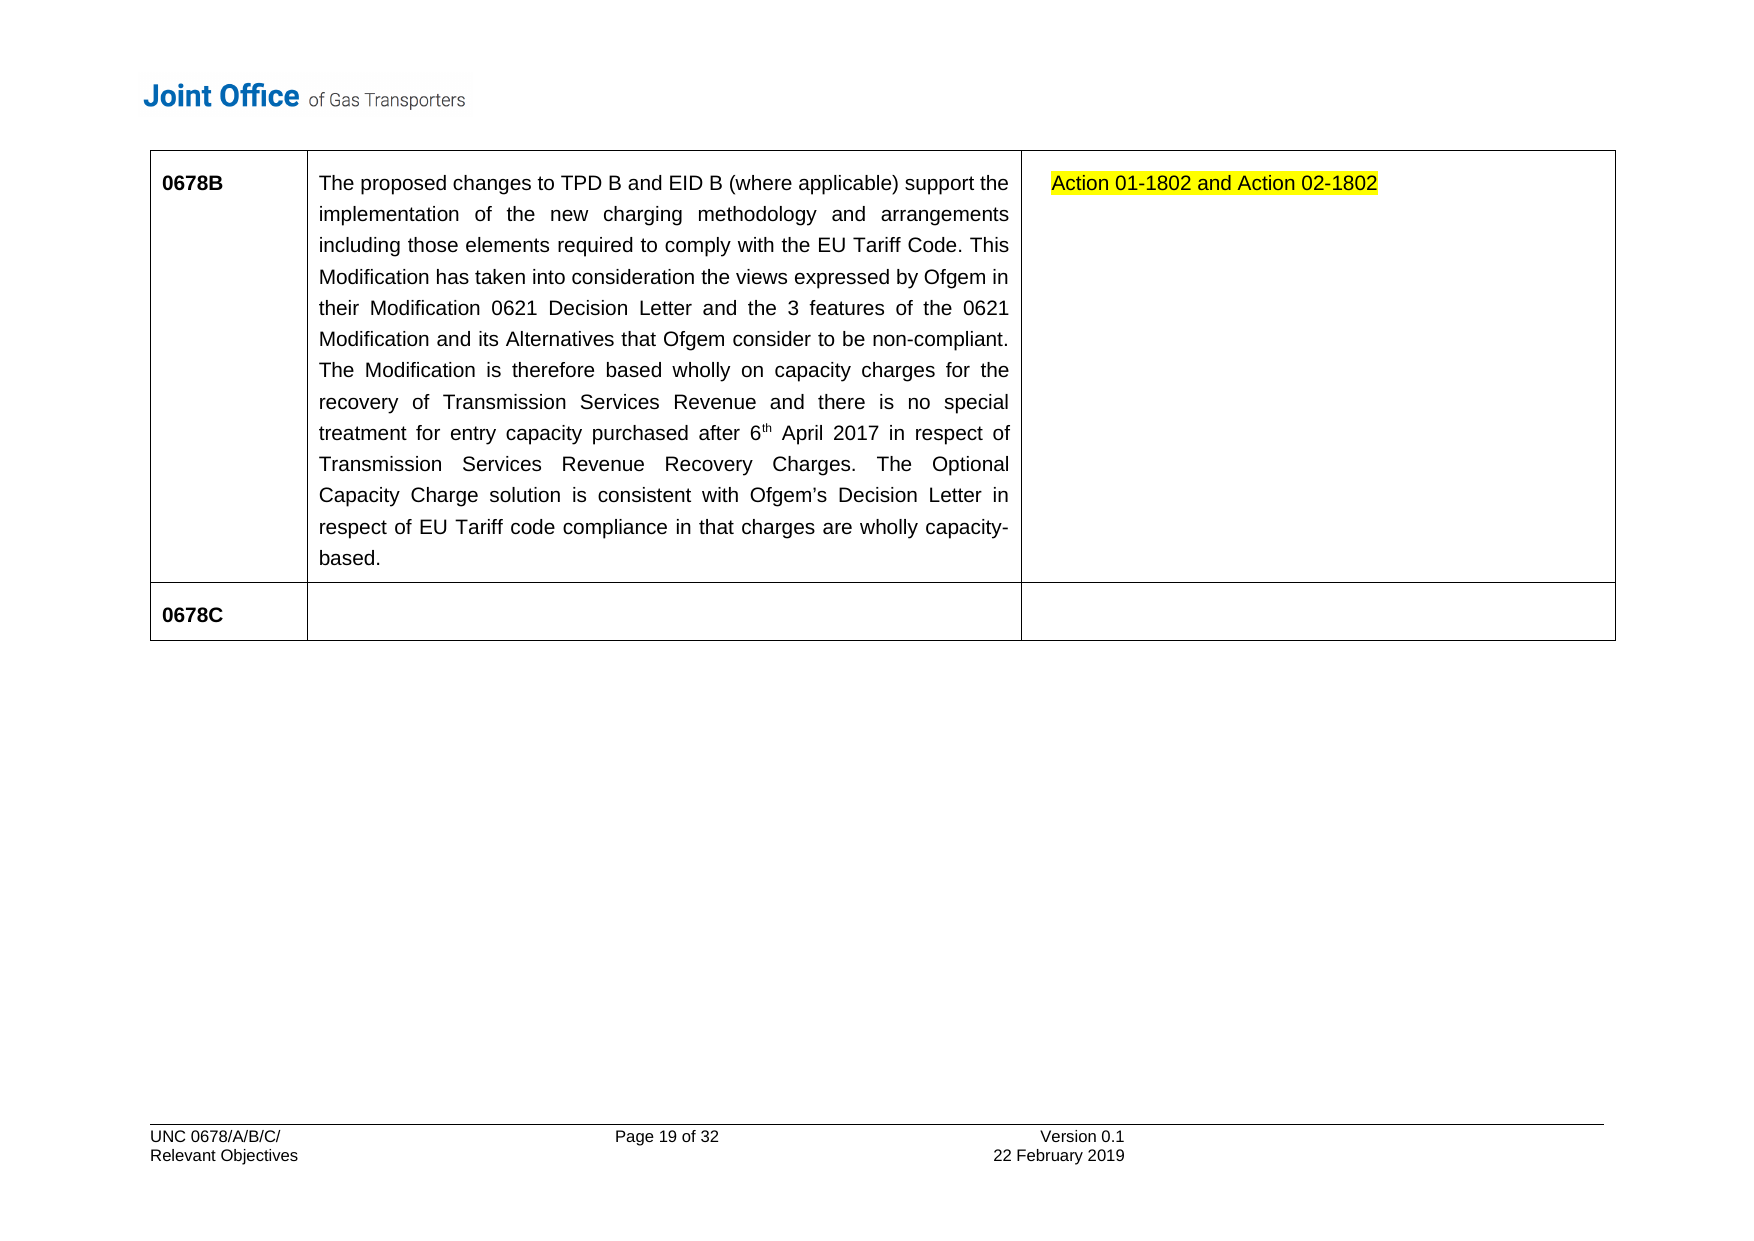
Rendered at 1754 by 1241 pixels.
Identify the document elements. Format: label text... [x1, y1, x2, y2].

table_cell Action 01-1802 and Action 02-1802 [1022, 151, 1615, 582]
table_cell 0678B [151, 151, 307, 582]
table_cell The proposed changes to TPD B and EID B (where applicable) support the implementation of the new charging methodology and arrangements including those elements required to comply with the EU Tariff Code. This Modification has taken into consideration the views expressed by Ofgem in their Modification 0621 Decision Letter and the 3 features of the 0621 Modification and its Alternatives that Ofgem consider to be non-compliant. The Modification is therefore based wholly on capacity charges for the recovery of Transmission Services Revenue and there is no special treatment for entry capacity purchased after 6th April 2017 in respect of Transmission Services Revenue Recovery Charges. The Optional Capacity Charge solution is consistent with Ofgem’s Decision Letter in respect of EU Tariff code compliance in that charges are wholly capacity-based. [308, 151, 1021, 582]
table_cell 0678C [151, 583, 307, 639]
table_cell [308, 583, 1021, 639]
table_cell [1022, 583, 1615, 639]
picture [137, 72, 473, 117]
